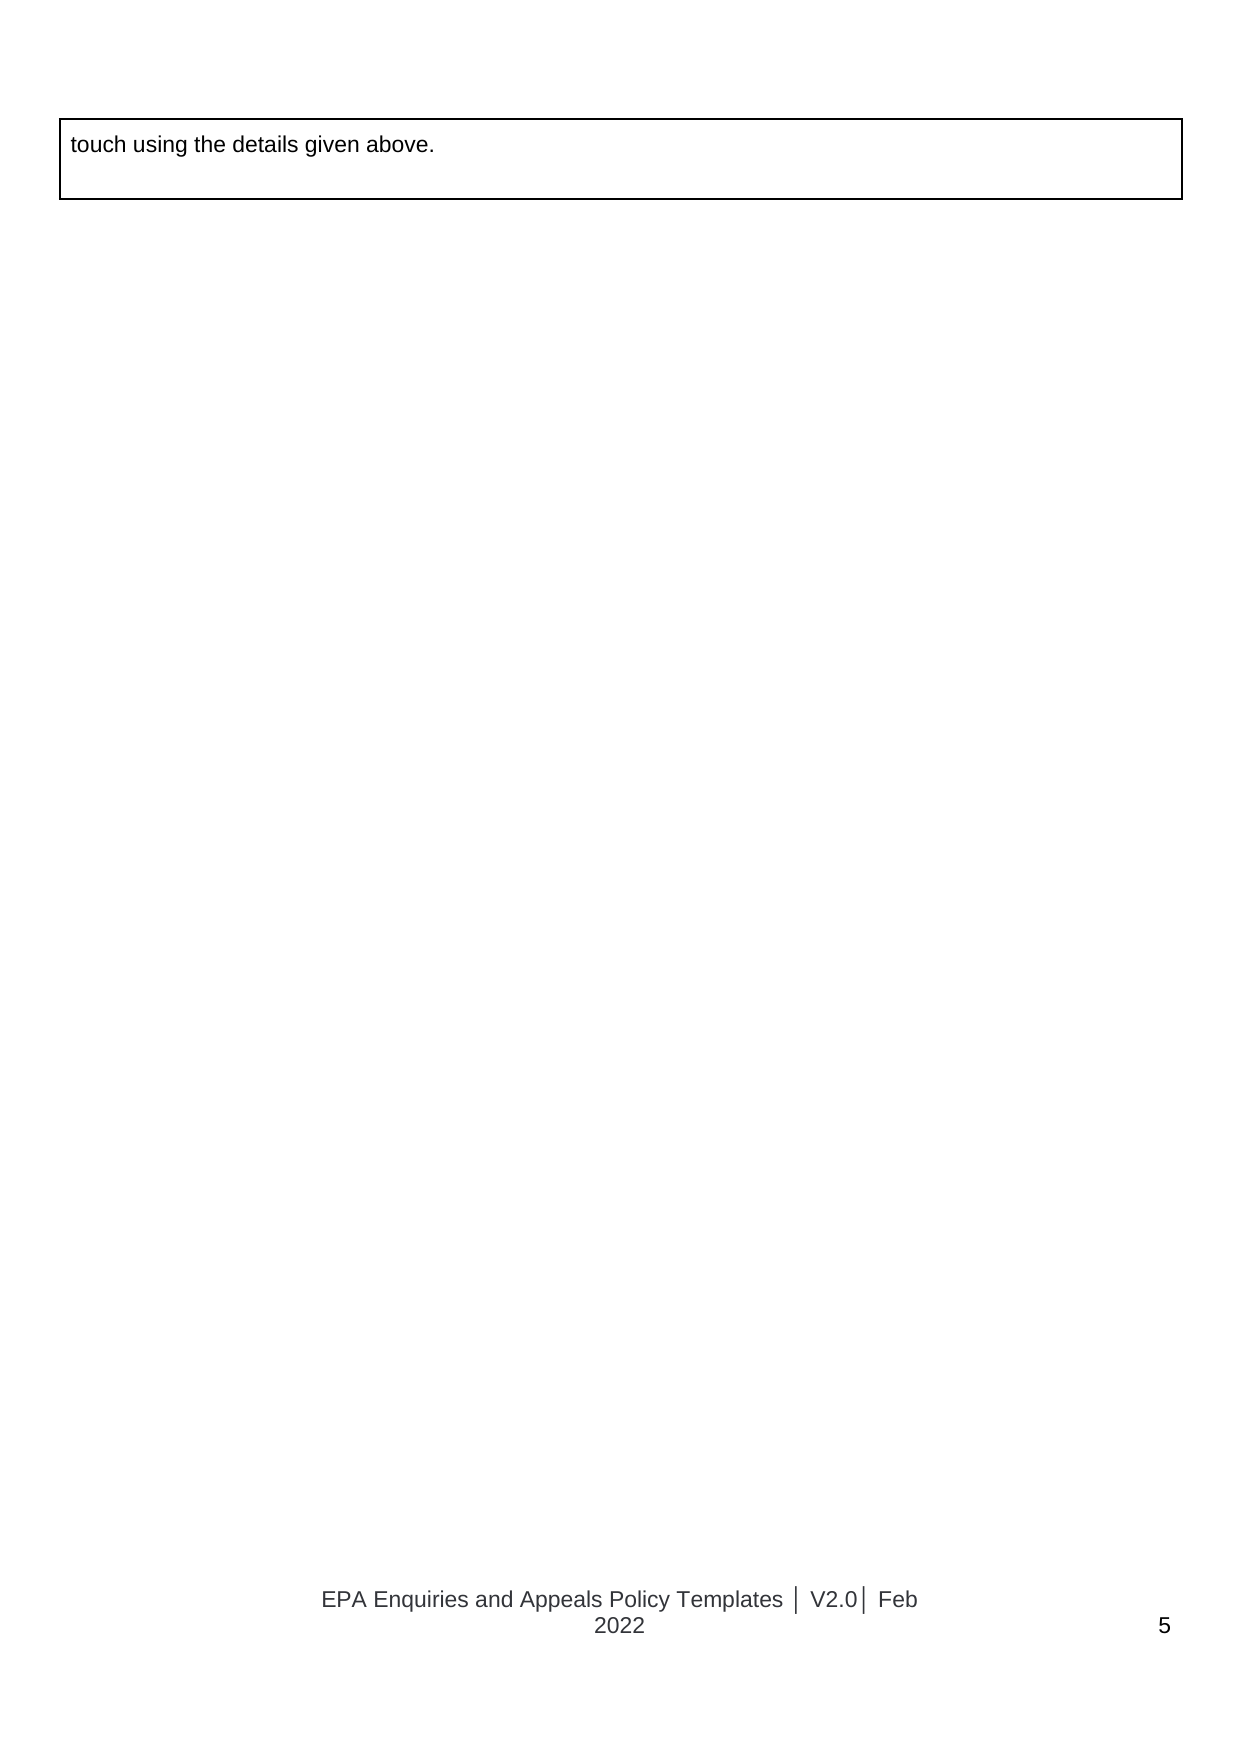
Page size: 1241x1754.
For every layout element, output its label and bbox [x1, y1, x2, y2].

table_header [61, 120, 1181, 198]
